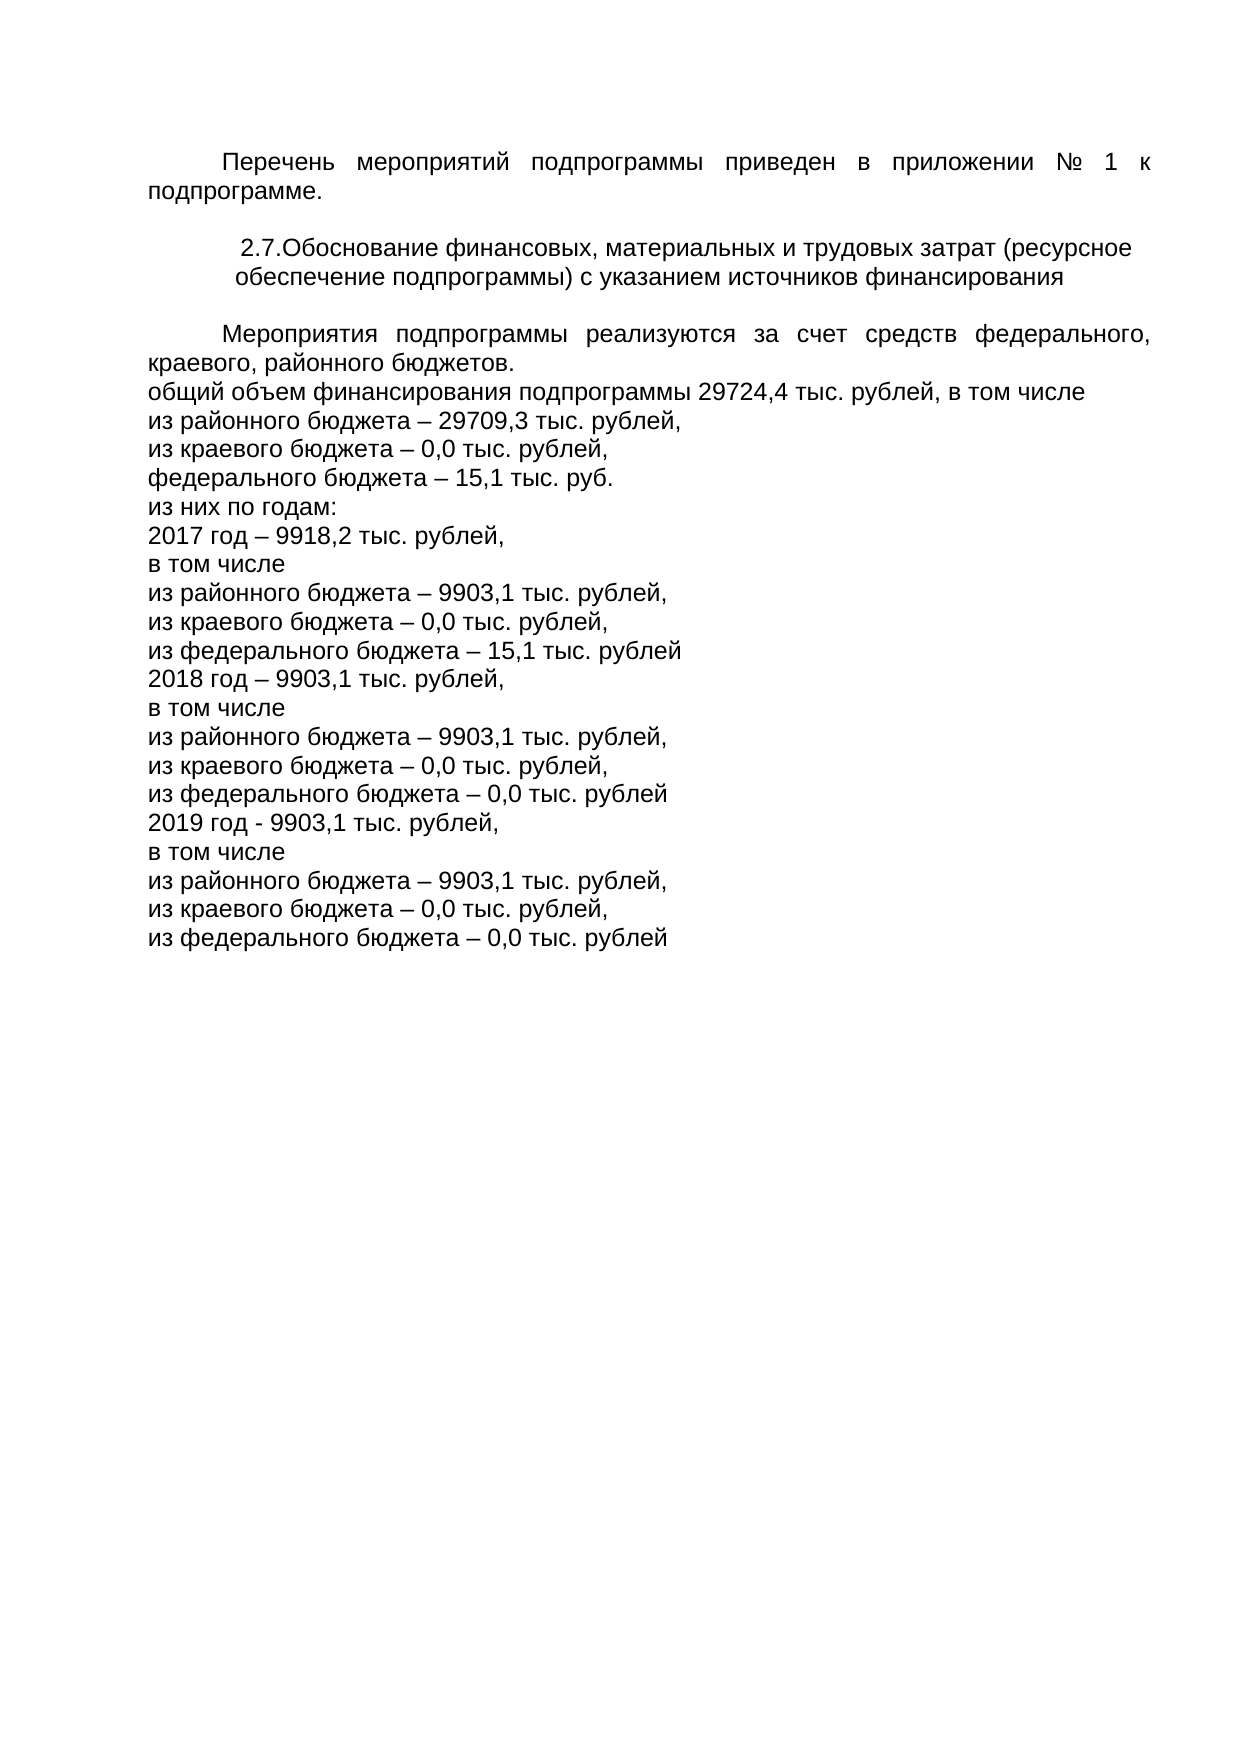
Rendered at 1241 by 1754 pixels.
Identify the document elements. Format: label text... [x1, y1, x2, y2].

text из районного бюджета – 9903,1 тыс. рублей, [148, 722, 1152, 751]
text федерального бюджета – 15,1 тыс. руб. [148, 463, 1152, 492]
text из федерального бюджета – 15,1 тыс. рублей [148, 636, 1152, 664]
text из федерального бюджета – 0,0 тыс. рублей [148, 779, 1152, 808]
text из федерального бюджета – 0,0 тыс. рублей [148, 923, 1152, 952]
text из краевого бюджета – 0,0 тыс. рублей, [148, 607, 1152, 636]
text общий объем финансирования подпрограммы 29724,4 тыс. рублей, в том числе [148, 377, 1152, 406]
text из районного бюджета – 9903,1 тыс. рублей, [148, 866, 1152, 894]
text из краевого бюджета – 0,0 тыс. рублей, [148, 751, 1152, 779]
text из районного бюджета – 9903,1 тыс. рублей, [148, 578, 1152, 607]
text в том числе [148, 549, 1152, 578]
text из районного бюджета – 29709,3 тыс. рублей, [148, 406, 1152, 434]
text 2019 год - 9903,1 тыс. рублей, [148, 808, 1152, 837]
text 2018 год – 9903,1 тыс. рублей, [148, 664, 1152, 693]
text Перечень мероприятий подпрограммы приведен в приложении № 1 к подпрограмме. [148, 147, 1152, 204]
text в том числе [148, 693, 1152, 722]
text 2.7.Обоснование финансовых, материальных и трудовых затрат (ресурсное обеспечение подпрограммы) с указанием источников финансирования [148, 233, 1152, 291]
text 2017 год – 9918,2 тыс. рублей, [148, 521, 1152, 549]
text из краевого бюджета – 0,0 тыс. рублей, [148, 894, 1152, 923]
text из краевого бюджета – 0,0 тыс. рублей, [148, 434, 1152, 463]
text Мероприятия подпрограммы реализуются за счет средств федерального, краевого, районного бюджетов. [148, 319, 1152, 377]
text из них по годам: [148, 492, 1152, 521]
text в том числе [148, 837, 1152, 866]
